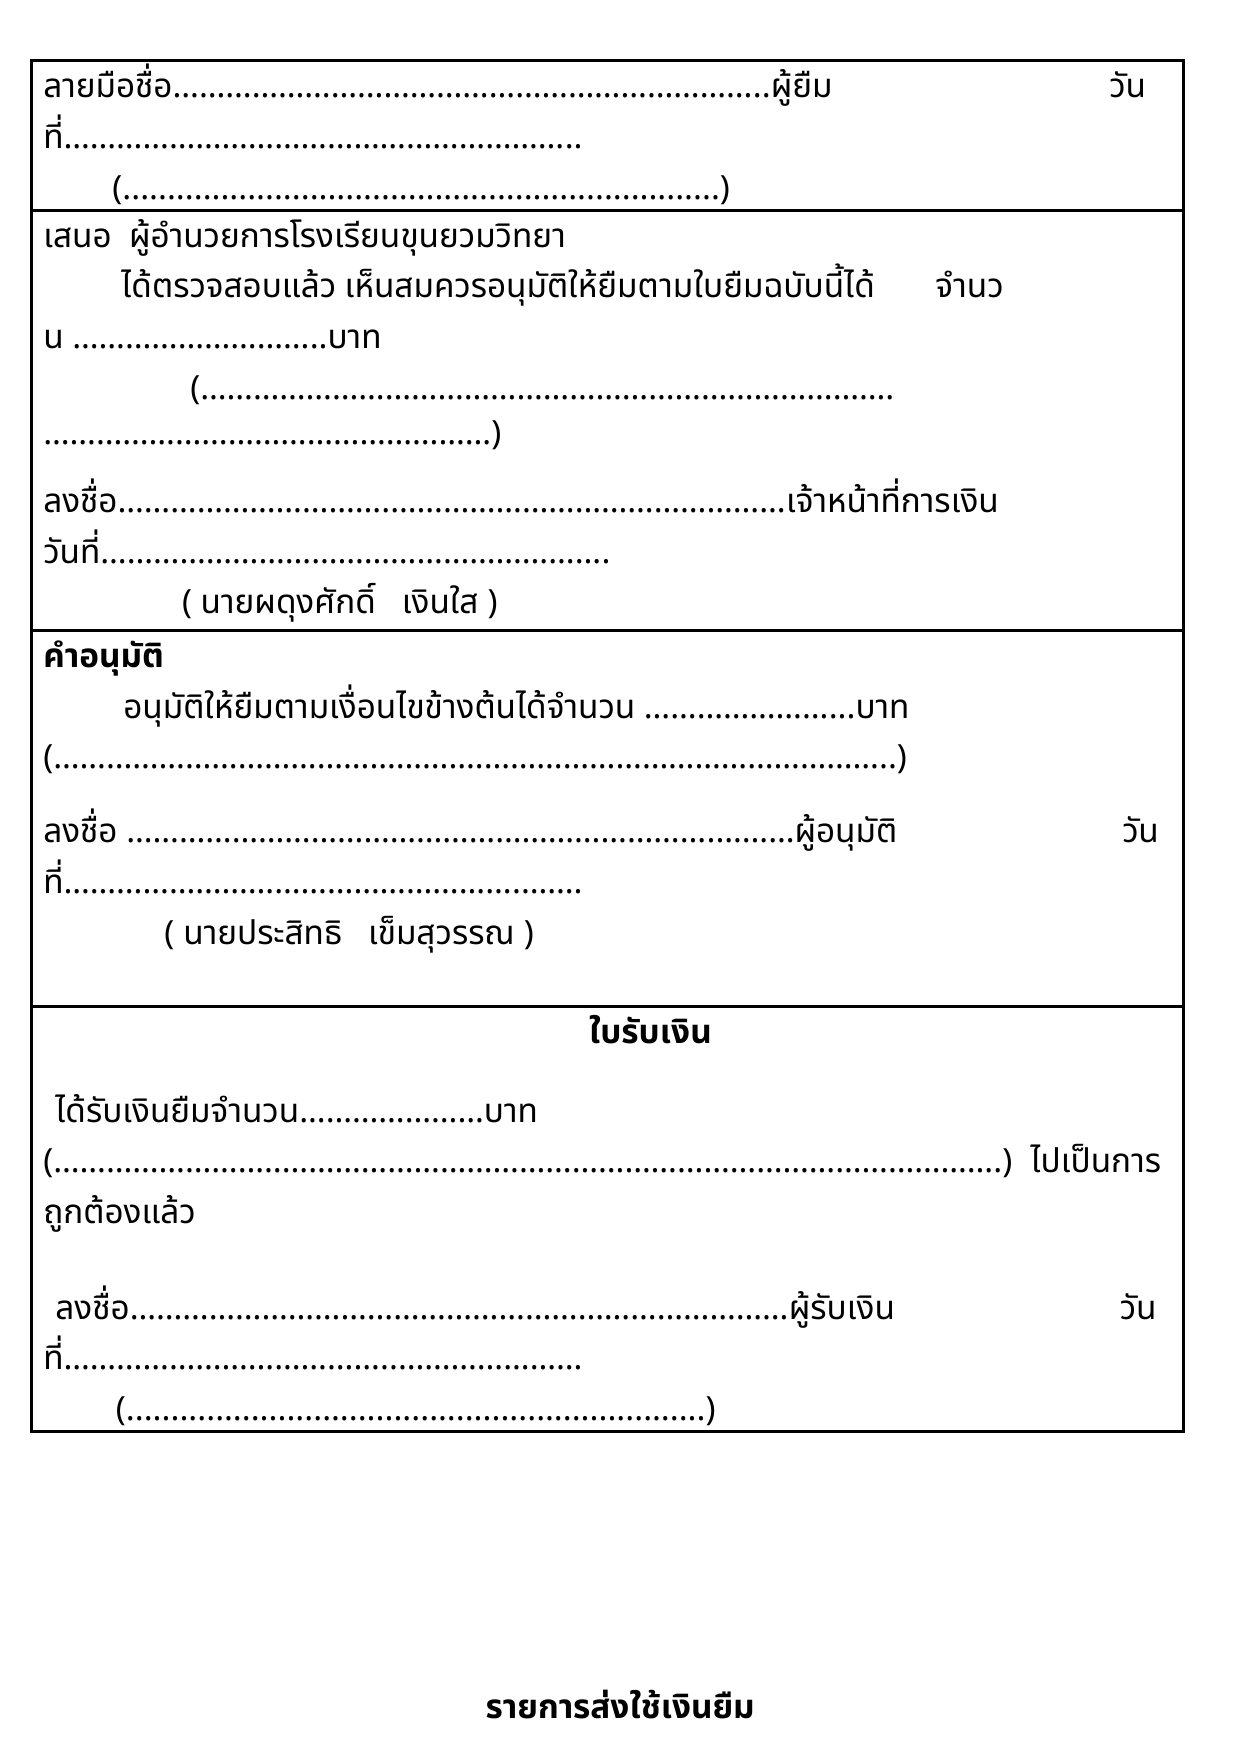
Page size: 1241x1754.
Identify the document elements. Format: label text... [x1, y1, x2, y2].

table_cell เสนอ ผู้อำนวยการโรงเรียนขุนยวมวิทยา ได้ตรวจสอบแล้ว เห็นสมควรอนุมัติให้ยืมตามใบยืมฉบับนี้ได้ จำนวน ………………………..บาท (…………………………………………………………………….……………………………………………) ลงชื่อ………………………….………………………………………เจ้าหน้าที่การเงิน วันที่…………………………………………………. ( นายผดุงศักดิ์ เงินใส ) [33, 212, 1182, 629]
text รายการส่งใช้เงินยืม [150, 1683, 1090, 1733]
table_cell ลายมือชื่อ…………………………………………………………..ผู้ยืม วันที่………………………………………………….. (...................................................................) [33, 62, 1182, 209]
table_cell ใบรับเงิน ได้รับเงินยืมจำนวน…………………บาท (……………………..……………………………………………………………………….) ไปเป็นการถูกต้องแล้ว ลงชื่อ…………………………………………………………………ผู้รับเงิน วันที่………………………………..………………… (.................................................................) [33, 1008, 1182, 1430]
table_cell คำอนุมัติ อนุมัติให้ยืมตามเงื่อนไขข้างต้นได้จำนวน …………………...บาท (……………………………………….…………………………………………..) ลงชื่อ ………………………………………………………….………ผู้อนุมัติ วันที่…………………………………………….……. ( นายประสิทธิ เข็มสุวรรณ ) [33, 632, 1182, 1004]
